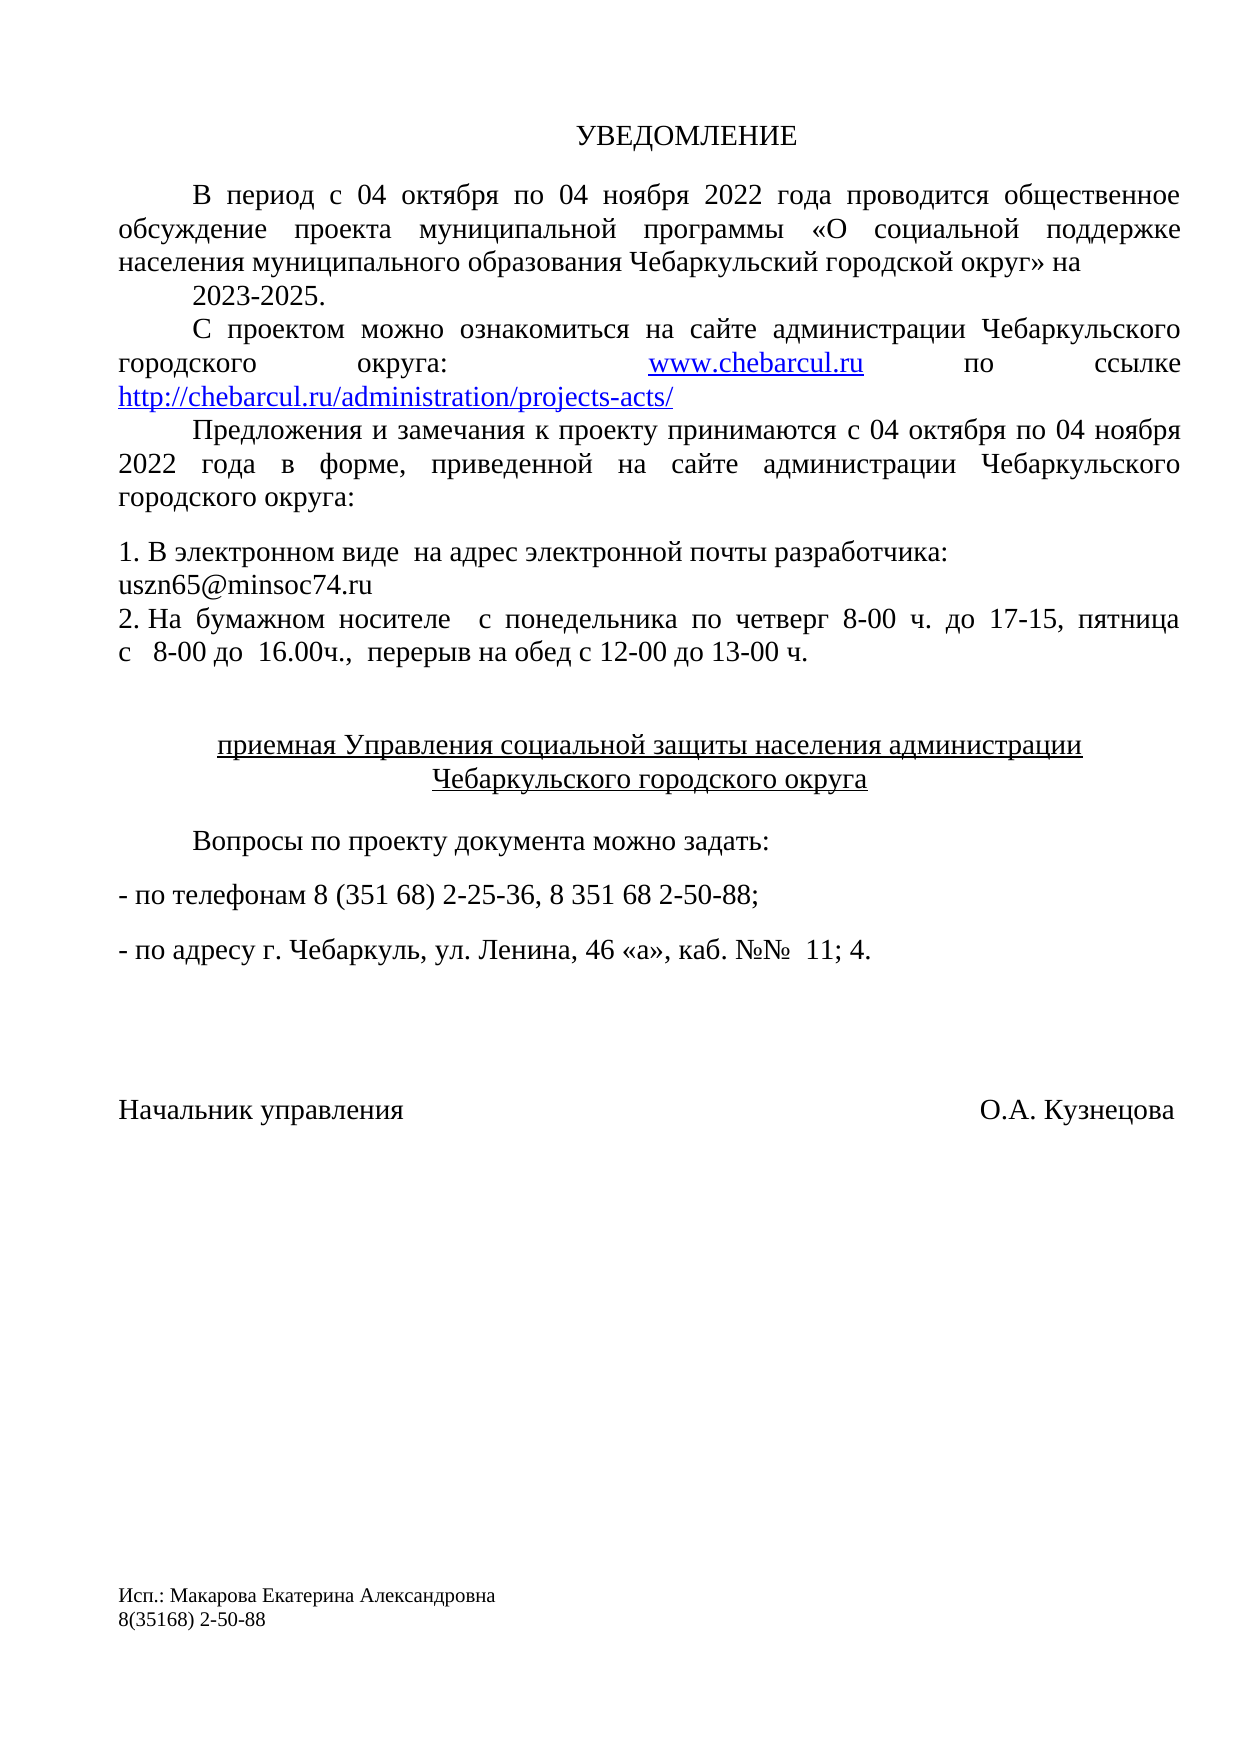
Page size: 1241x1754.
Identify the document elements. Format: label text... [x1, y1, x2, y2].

text В период с 04 октября по 04 ноября 2022 года проводится общественное обсуждение проекта муниципальной программы «О социальной поддержке населения муниципального образования Чебаркульский городской округ» на [118, 177, 1181, 278]
text приемная Управления социальной защиты населения администрации Чебаркульского городского округа [118, 727, 1181, 794]
text 8(35168) 2-50-88 [118, 1607, 1181, 1631]
text Начальник управления О.А. Кузнецова [118, 1092, 1181, 1126]
text Вопросы по проекту документа можно задать: [118, 823, 1181, 857]
text uszn65@minsoc74.ru [118, 567, 1181, 601]
text - по адресу г. Чебаркуль, ул. Ленина, 46 «а», каб. №№ 11; 4. [118, 932, 1181, 965]
text С проектом можно ознакомиться на сайте администрации Чебаркульского городского округа: www.chebarcul.ru по ссылке http://chebarcul.ru/administration/projects-acts/ [118, 312, 1181, 412]
list В электронном виде на адрес электронной почты разработчика: [118, 534, 1181, 567]
text - по телефонам 8 (351 68) 2-25-36, 8 351 68 2-50-88; [118, 877, 1181, 911]
text 2023-2025. [118, 278, 1181, 312]
list На бумажном носителе с понедельника по четверг 8-00 ч. до 17-15, пятница с 8-00 до 16.00ч., перерыв на обед с 12-00 до 13-00 ч. [118, 601, 1181, 668]
text Исп.: Макарова Екатерина Александровна [118, 1582, 1181, 1607]
text УВЕДОМЛЕНИЕ [118, 118, 1181, 152]
text Предложения и замечания к проекту принимаются с 04 октября по 04 ноября 2022 года в форме, приведенной на сайте администрации Чебаркульского городского округа: [118, 412, 1181, 513]
